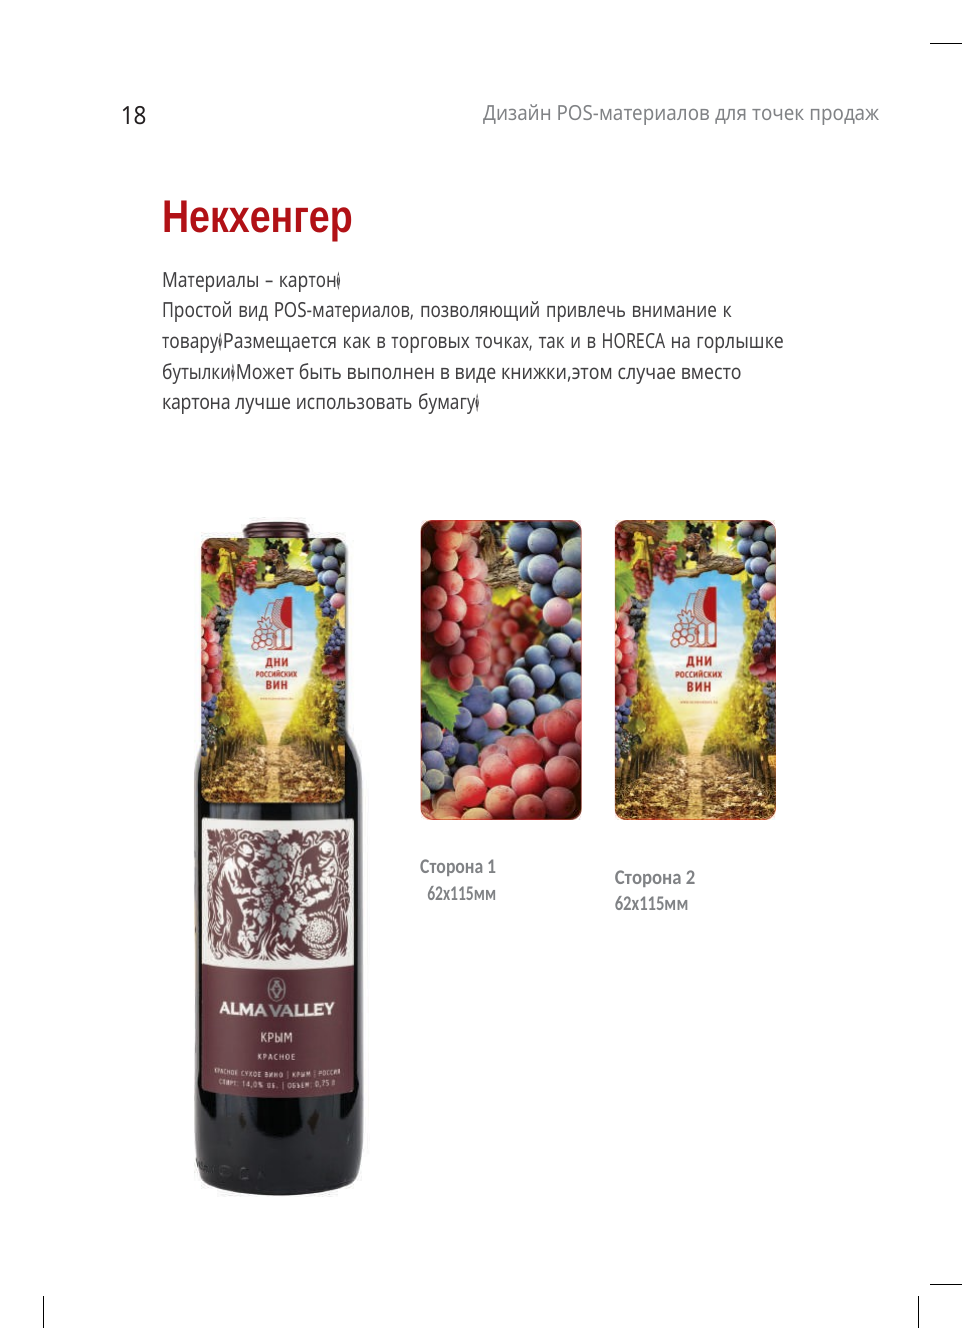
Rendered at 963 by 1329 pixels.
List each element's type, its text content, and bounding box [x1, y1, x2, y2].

subtitle Некхенгер [162, 190, 929, 242]
text Материалы – картон� [162, 265, 929, 294]
text Простой вид POS-материалов, позволяющий привлечь внимание к товару� Размещается как в торговых точках, так и в HORECA на горлышке бутылки� Может быть выполнен в виде книжки,этом случае вместо картона лучше использовать бумагу� [162, 296, 785, 416]
text Сторона 2 62х115мм [614, 864, 767, 916]
picture [614, 520, 776, 820]
text Сторона 1 62х115мм [370, 853, 496, 905]
picture [193, 517, 370, 1197]
text 18 Дизайн POS-материалов для точек продаж [121, 93, 929, 132]
picture [420, 520, 582, 820]
